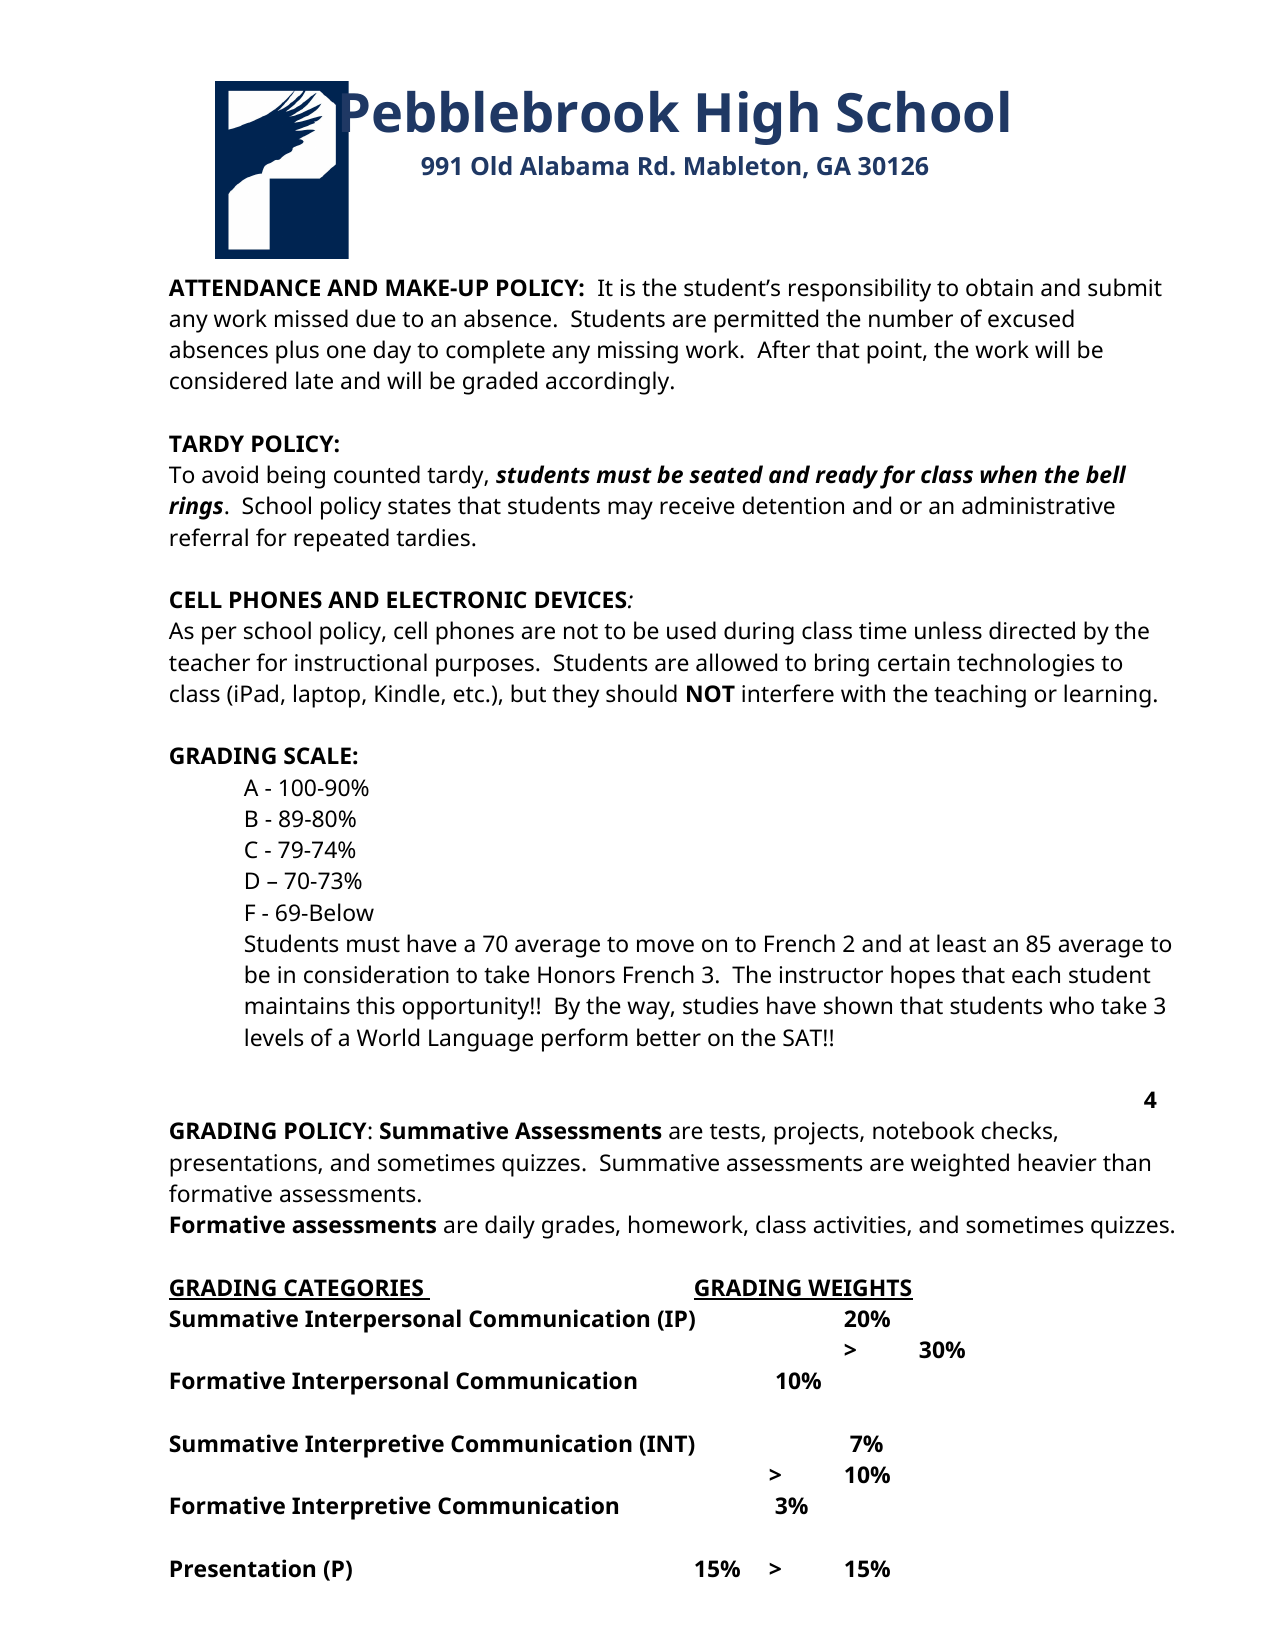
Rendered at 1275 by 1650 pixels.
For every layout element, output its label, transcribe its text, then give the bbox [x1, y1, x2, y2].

text D – 70-73% [244, 865, 1181, 897]
text GRADING POLICY: Summative Assessments are tests, projects, notebook checks, presentations, and sometimes quizzes. Summative assessments are weighted heavier than formative assessments. [169, 1115, 1181, 1209]
text To avoid being counted tardy, students must be seated and ready for class when the bell rings. School policy states that students may receive detention and or an administrative referral for repeated tardies. [169, 459, 1181, 553]
text 4 [169, 1084, 1181, 1115]
text Students must have a 70 average to move on to French 2 and at least an 85 average to be in consideration to take Honors French 3. The instructor hopes that each student maintains this opportunity!! By the way, studies have shown that students who take 3 levels of a World Language perform better on the SAT!! [244, 928, 1181, 1053]
text Formative Interpersonal Communication 10% [169, 1365, 1181, 1397]
text Formative Interpretive Communication 3% [169, 1490, 1181, 1522]
text TARDY POLICY: [169, 428, 1181, 459]
text Summative Interpersonal Communication (IP) 20% [169, 1303, 1181, 1334]
text CELL PHONES AND ELECTRONIC DEVICES: [169, 584, 1181, 615]
picture [215, 81, 349, 259]
text GRADING CATEGORIES GRADING WEIGHTS [169, 1272, 1181, 1303]
text Presentation (P) 15% > 15% [169, 1553, 1181, 1584]
text B - 89-80% [244, 803, 1181, 834]
text A - 100-90% [244, 772, 1181, 803]
text F - 69-Below [244, 897, 1181, 928]
text Formative assessments are daily grades, homework, class activities, and sometimes quizzes. [169, 1209, 1181, 1240]
text ATTENDANCE AND MAKE-UP POLICY: It is the student’s responsibility to obtain and submit any work missed due to an absence. Students are permitted the number of excused absences plus one day to complete any missing work. After that point, the work will be considered late and will be graded accordingly. [169, 272, 1181, 397]
text > 10% [169, 1459, 1181, 1490]
text GRADING SCALE: [169, 740, 1181, 772]
text C - 79-74% [244, 834, 1181, 865]
text As per school policy, cell phones are not to be used during class time unless directed by the teacher for instructional purposes. Students are allowed to bring certain technologies to class (iPad, laptop, Kindle, etc.), but they should NOT interfere with the teaching or learning. [169, 615, 1181, 709]
text > 30% [169, 1334, 1181, 1365]
text Summative Interpretive Communication (INT) 7% [169, 1428, 1181, 1459]
